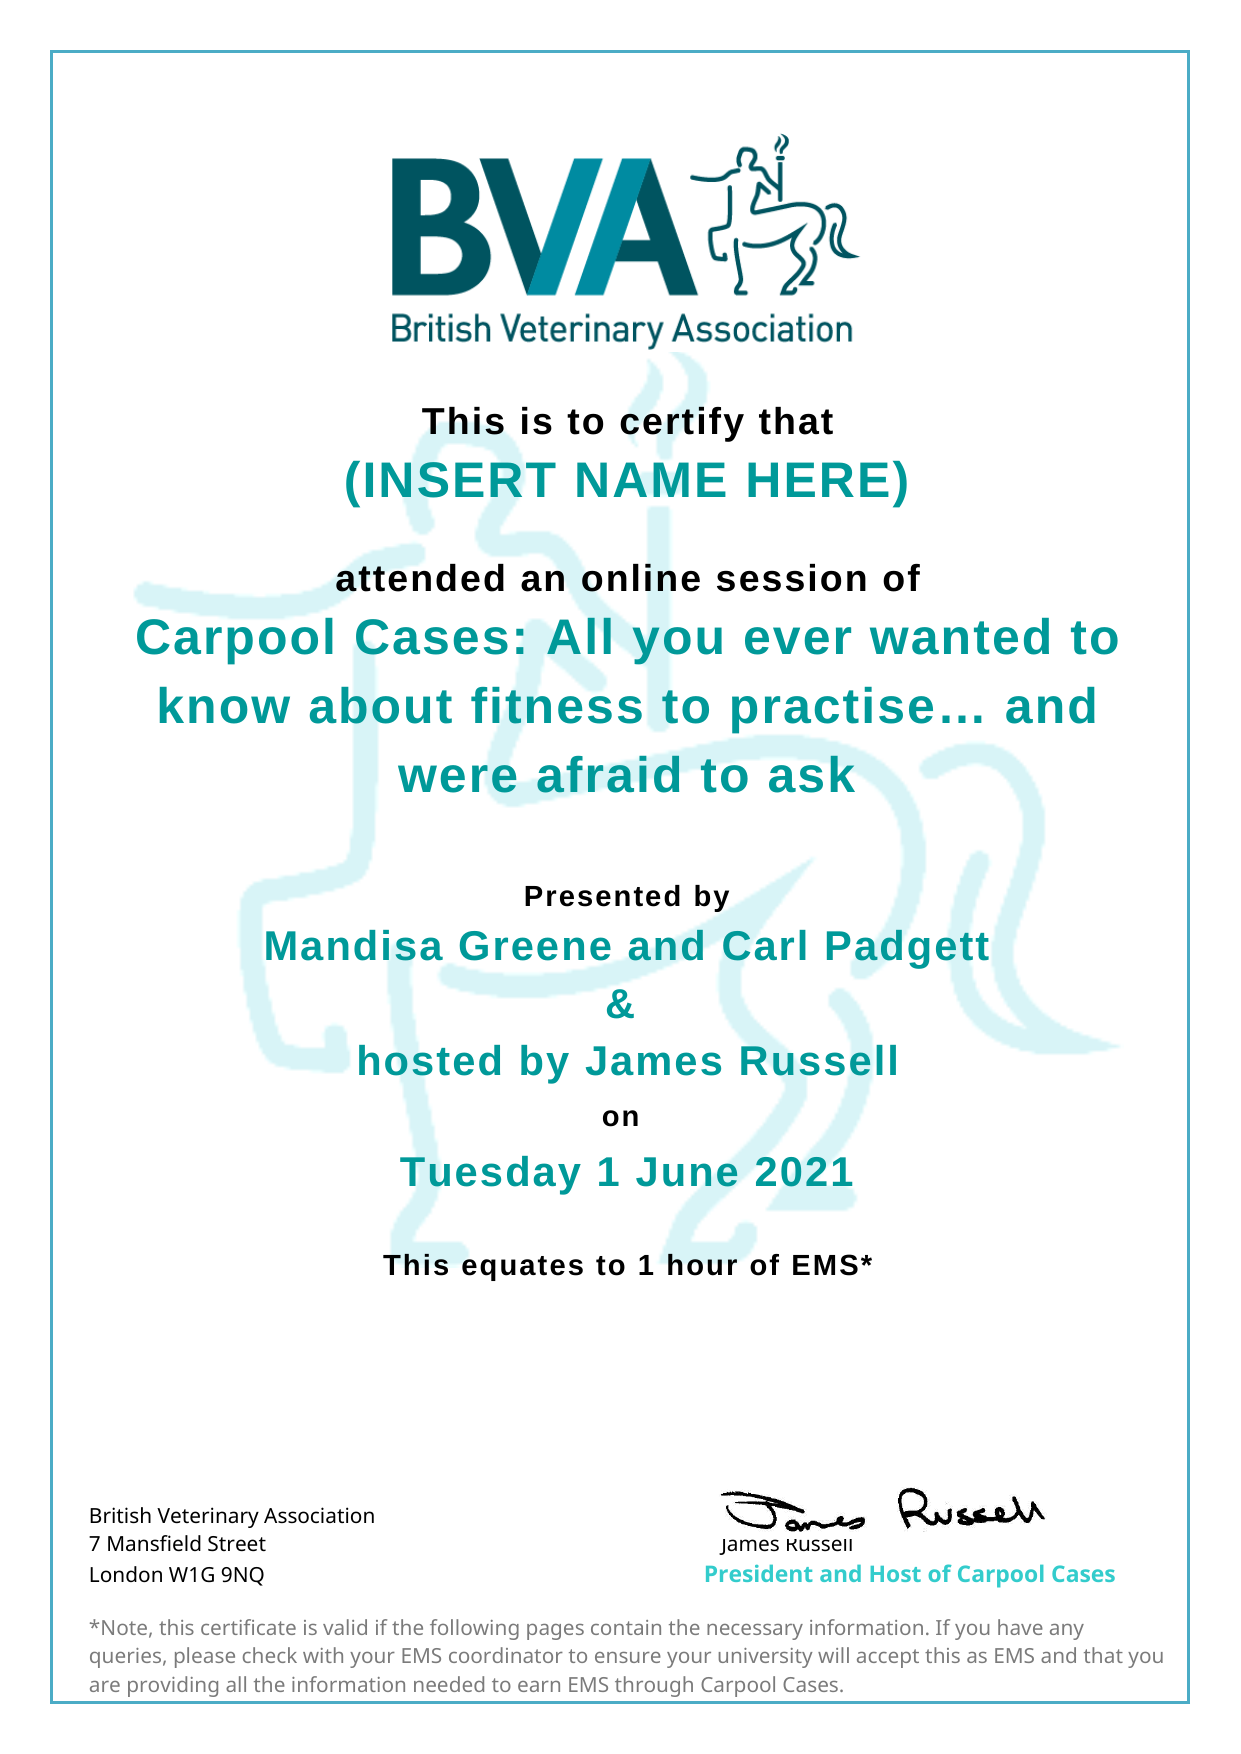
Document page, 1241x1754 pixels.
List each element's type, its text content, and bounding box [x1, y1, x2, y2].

picture [717, 1478, 1058, 1539]
text on Tuesday 1 June 2021 This equates to 1 hour of EMS* [89, 1094, 1167, 1281]
text This is to certify that [89, 399, 1167, 442]
picture [389, 118, 867, 352]
text attended an online session of [89, 556, 1167, 599]
text (INSERT NAME HERE) [89, 451, 1167, 549]
text Carpool Cases: All you ever wanted to know about fitness to practise… and were afraid to ask Presented by Mandisa Greene and Carl Padgett & hosted by James Russell [89, 607, 1167, 1084]
